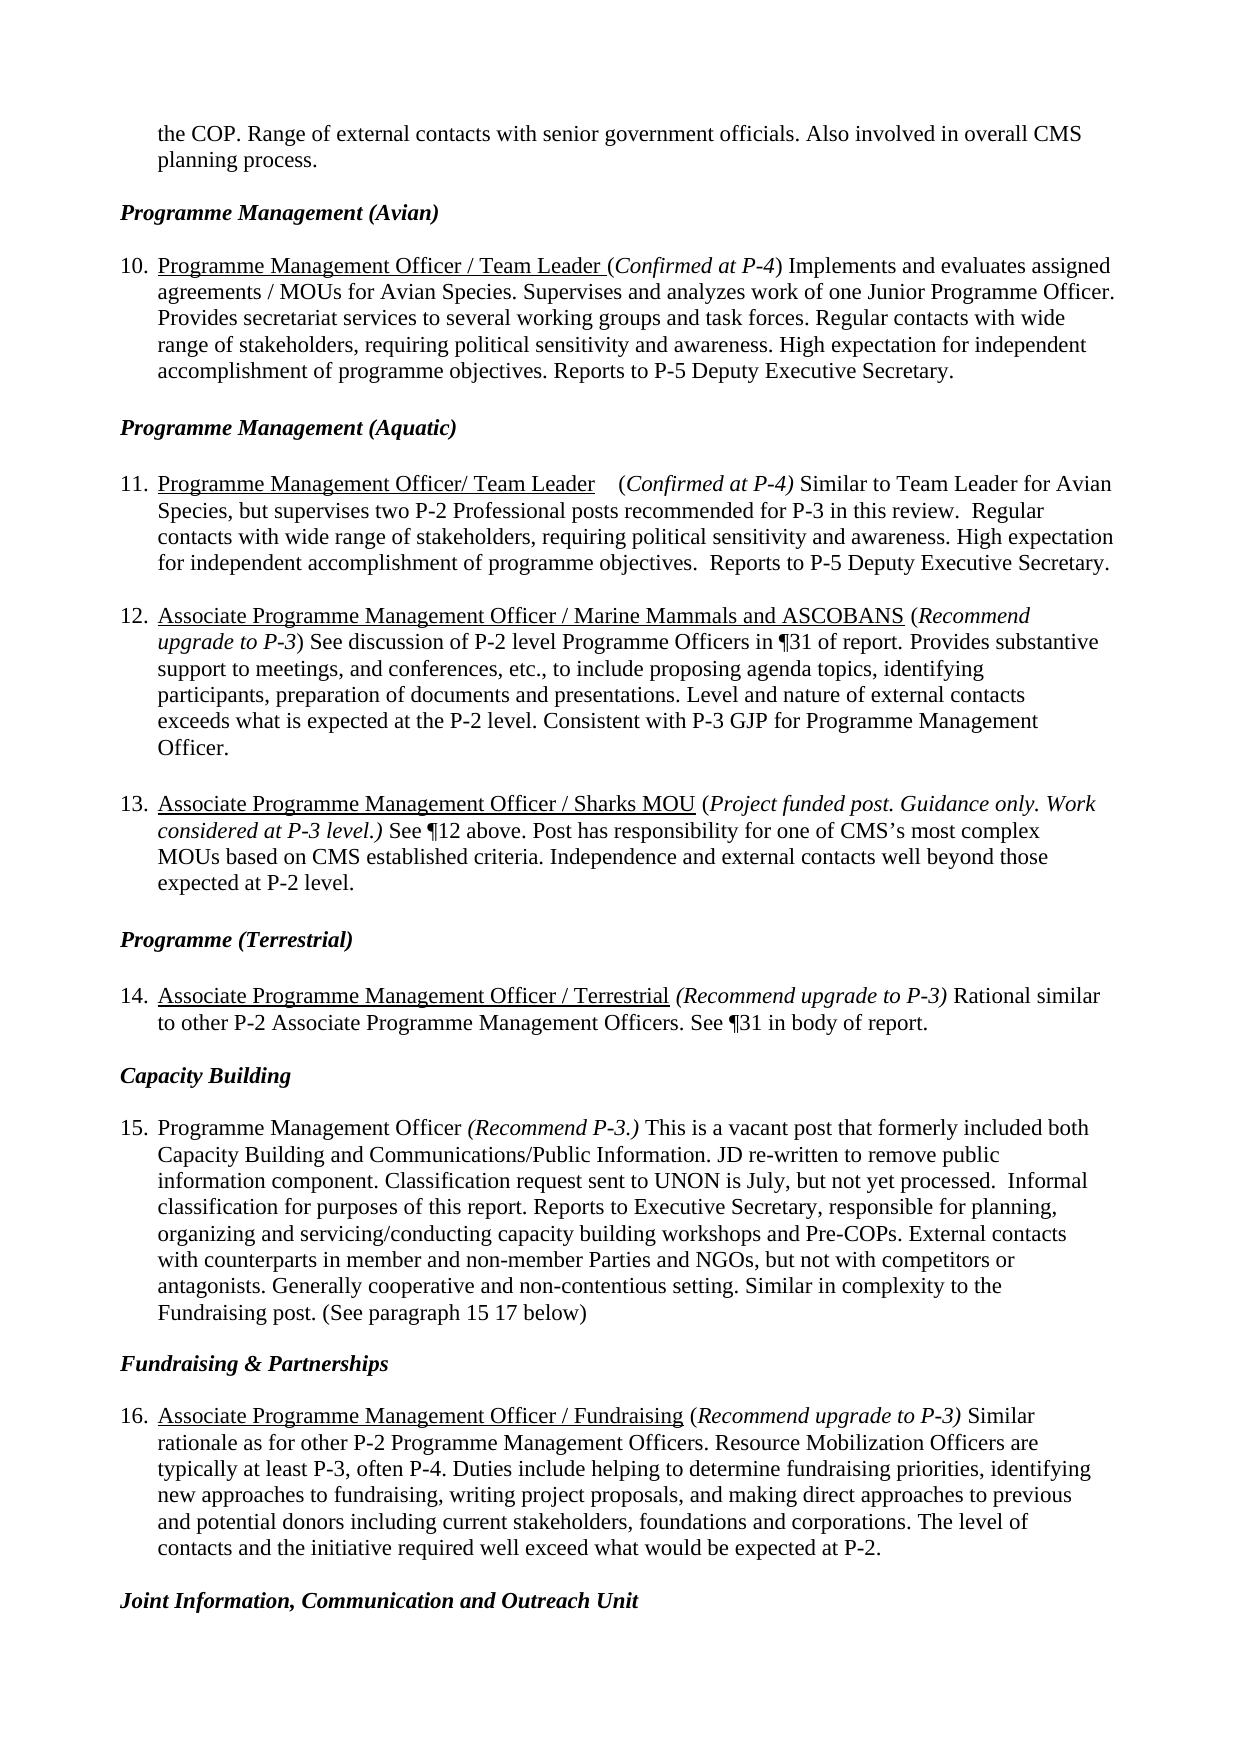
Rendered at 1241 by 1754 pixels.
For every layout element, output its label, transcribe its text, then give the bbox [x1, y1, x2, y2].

text Joint Information, Communication and Outreach Unit [120, 1587, 1120, 1613]
list Associate Programme Management Officer / Sharks MOU (Project funded post. Guidance only. Work considered at P-3 level.) See ¶12 above. Post has responsibility for one of CMS’s most complex MOUs based on CMS established criteria. Independence and external contacts well beyond those expected at P-2 level. [120, 790, 1101, 896]
text Fundraising & Partnerships [120, 1349, 1120, 1376]
text Programme (Terrestrial) [120, 926, 1120, 952]
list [120, 120, 1120, 173]
list Associate Programme Management Officer / Fundraising (Recommend upgrade to P-3) Similar rationale as for other P-2 Programme Management Officers. Resource Mobilization Officers are typically at least P-3, often P-4. Duties include helping to determine fundraising priorities, identifying new approaches to fundraising, writing project proposals, and making direct approaches to previous and potential donors including current stakeholders, foundations and corporations. The level of contacts and the initiative required well exceed what would be expected at P-2. [120, 1402, 1101, 1560]
list Programme Management Officer (Recommend P-3.) This is a vacant post that formerly included both Capacity Building and Communications/Public Information. JD re-written to remove public information component. Classification request sent to UNON is July, but not yet processed. Informal classification for purposes of this report. Reports to Executive Secretary, responsible for planning, organizing and servicing/conducting capacity building workshops and Pre-COPs. External contacts with counterparts in member and non-member Parties and NGOs, but not with competitors or antagonists. Generally cooperative and non-contentious setting. Similar in complexity to the Fundraising post. (See paragraph 15 17 below) n¶¶ the organization, competitors and antagonists outside the organization and large constituencies [120, 1114, 1101, 1349]
list Programme Management Officer/ Team Leader (Confirmed at P-4) Similar to Team Leader for Avian Species, but supervises two P-2 Professional posts recommended for P-3 in this review. Regular contacts with wide range of stakeholders, requiring political sensitivity and awareness. High expectation for independent accomplishment of programme objectives. Reports to P-5 Deputy Executive Secretary. [120, 470, 1120, 576]
list Associate Programme Management Officer / Terrestrial (Recommend upgrade to P-3) Rational similar to other P-2 Associate Programme Management Officers. See ¶31 in body of report. [120, 983, 1101, 1035]
text Capacity Building [120, 1062, 1120, 1088]
list Programme Management Officer / Team Leader (Confirmed at P-4) Implements and evaluates assigned agreements / MOUs for Avian Species. Supervises and analyzes work of one Junior Programme Officer. Provides secretariat services to several working groups and task forces. Regular contacts with wide range of stakeholders, requiring political sensitivity and awareness. High expectation for independent accomplishment of programme objectives. Reports to P-5 Deputy Executive Secretary. [120, 252, 1120, 383]
text Programme Management (Aquatic) [120, 414, 1120, 440]
text Programme Management (Avian) [120, 199, 1120, 225]
list Associate Programme Management Officer / Marine Mammals and ASCOBANS (Recommend upgrade to P-3) See discussion of P-2 level Programme Officers in ¶31 of report. Provides substantive support to meetings, and conferences, etc., to include proposing agenda topics, identifying participants, preparation of documents and presentations. Level and nature of external contacts exceeds what is expected at the P-2 level. Consistent with P-3 GJP for Programme Management Officer. [120, 602, 1101, 760]
